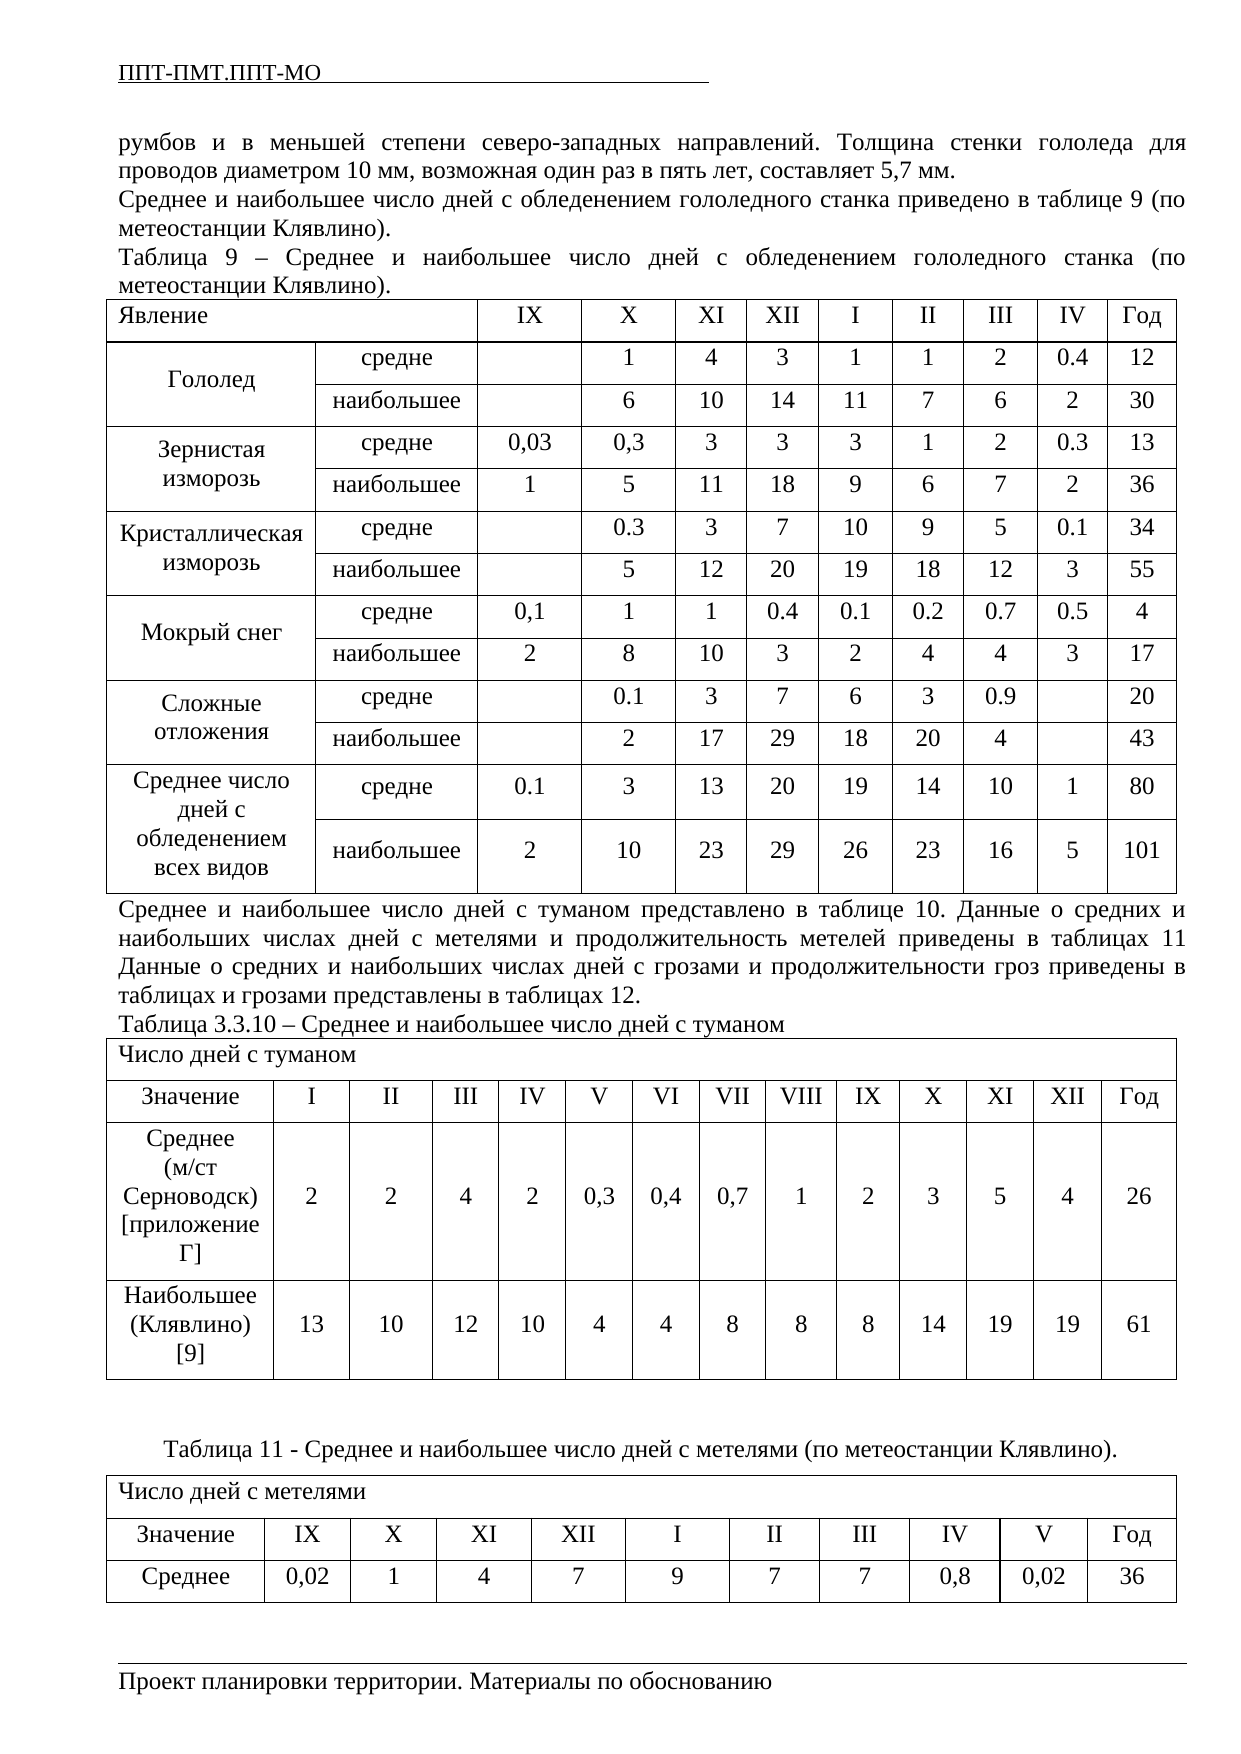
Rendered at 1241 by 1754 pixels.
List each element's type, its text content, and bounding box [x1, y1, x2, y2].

table_cell 13 [676, 765, 746, 818]
table_cell 1 [819, 343, 892, 384]
table_cell 4 [676, 343, 746, 384]
table_cell 1 [478, 469, 581, 511]
table_cell 0.7 [964, 596, 1037, 637]
table_cell 2 [478, 820, 581, 893]
table_cell 20 [893, 723, 963, 764]
table_cell 5 [582, 554, 675, 595]
table_cell 0.2 [893, 596, 963, 637]
table_cell 2 [274, 1123, 349, 1279]
table_cell VII [700, 1081, 765, 1122]
table_cell 2 [499, 1123, 565, 1279]
table_cell 4 [964, 639, 1037, 680]
table_cell Значение [107, 1081, 273, 1122]
table_cell 5 [967, 1123, 1033, 1279]
table_cell 29 [747, 723, 818, 764]
table_header IV [1038, 300, 1107, 341]
table_header XII [747, 300, 818, 341]
table_cell IV [499, 1081, 565, 1122]
table_cell 7 [532, 1561, 625, 1602]
table_cell 43 [1108, 723, 1176, 764]
table_cell 3 [1038, 639, 1107, 680]
table_cell 8 [837, 1281, 899, 1379]
table_cell 19 [819, 554, 892, 595]
table_cell 13 [1108, 427, 1176, 468]
table_header II [893, 300, 963, 341]
table_cell 11 [819, 385, 892, 426]
table_cell XII [532, 1519, 625, 1560]
table_cell 18 [819, 723, 892, 764]
table_cell 1 [1038, 765, 1107, 818]
table_cell средне [316, 681, 477, 722]
table_cell 20 [1108, 681, 1176, 722]
table_cell 0.1 [582, 681, 675, 722]
table_cell 14 [900, 1281, 966, 1379]
table_cell [478, 723, 581, 764]
table_cell 2 [1038, 469, 1107, 511]
table_cell [1038, 681, 1107, 722]
table_cell Год [1102, 1081, 1176, 1122]
table_header X [582, 300, 675, 341]
table_cell 11 [676, 469, 746, 511]
table_cell 10 [499, 1281, 565, 1379]
table_cell 0,1 [478, 596, 581, 637]
table_cell 19 [1034, 1281, 1101, 1379]
table_cell [478, 512, 581, 553]
table_cell II [350, 1081, 432, 1122]
table_cell I [626, 1519, 729, 1560]
table_cell 36 [1088, 1561, 1176, 1602]
table_cell 17 [1108, 639, 1176, 680]
table_cell Наибольшее (Клявлино) [9] [107, 1281, 273, 1379]
table_cell средне [316, 596, 477, 637]
table_cell 0,3 [582, 427, 675, 468]
table_header III [964, 300, 1037, 341]
table_cell 4 [964, 723, 1037, 764]
table_header Число дней с метелями [107, 1476, 1176, 1518]
table_cell 2 [1038, 385, 1107, 426]
table_cell 0.1 [1038, 512, 1107, 553]
text Среднее и наибольшее число дней с туманом представлено в таблице 10. Данные о средних и наибольших числах дней с метелями и продолжительность метелей приведены в таблицах 11 Данные о средних и наибольших числах дней с грозами и продолжительности гроз приведены в таблицах и грозами представлены в таблицах 12. [118, 894, 1187, 1009]
table_cell Среднее [107, 1561, 264, 1602]
text Среднее и наибольшее число дней с обледенением гололедного станка приведено в таблице 9 (по метеостанции Клявлино). [118, 184, 1187, 242]
table_cell 10 [676, 385, 746, 426]
table_cell 0,02 [265, 1561, 350, 1602]
table_cell 2 [478, 639, 581, 680]
table_cell 6 [964, 385, 1037, 426]
table_cell 34 [1108, 512, 1176, 553]
table_cell средне [316, 427, 477, 468]
table_cell Мокрый снег [107, 596, 315, 680]
table_cell X [351, 1519, 436, 1560]
table_cell 0.3 [582, 512, 675, 553]
text Таблица 11 - Среднее и наибольшее число дней с метелями (по метеостанции Клявлино). [163, 1434, 1187, 1463]
table_cell наибольшее [316, 469, 477, 511]
table_cell 12 [1108, 343, 1176, 384]
table_cell Год [1088, 1519, 1176, 1560]
table_cell [478, 385, 581, 426]
table_cell 7 [747, 512, 818, 553]
table_cell 9 [626, 1561, 729, 1602]
table_cell [1038, 723, 1107, 764]
table_cell 3 [747, 343, 818, 384]
table_cell IX [265, 1519, 350, 1560]
table_cell 30 [1108, 385, 1176, 426]
table_cell 1 [351, 1561, 436, 1602]
table_cell 7 [747, 681, 818, 722]
table_cell [478, 681, 581, 722]
table_cell 5 [964, 512, 1037, 553]
table_cell V [1001, 1519, 1087, 1560]
table_cell 18 [893, 554, 963, 595]
table_cell 19 [967, 1281, 1033, 1379]
table_cell 10 [582, 820, 675, 893]
table_cell 14 [893, 765, 963, 818]
table_cell 3 [582, 765, 675, 818]
table_cell 4 [633, 1281, 699, 1379]
table_cell 7 [820, 1561, 909, 1602]
table_cell XII [1034, 1081, 1101, 1122]
table_cell 10 [350, 1281, 432, 1379]
table_cell 26 [819, 820, 892, 893]
table_cell 4 [1108, 596, 1176, 637]
table_cell наибольшее [316, 820, 477, 893]
text Таблица 3.3.10 – Среднее и наибольшее число дней с туманом [118, 1009, 1187, 1038]
table_cell 20 [747, 765, 818, 818]
table_cell 3 [676, 427, 746, 468]
table_cell 8 [700, 1281, 765, 1379]
table_cell средне [316, 765, 477, 818]
table_cell Сложные отложения [107, 681, 315, 764]
table_cell Среднее число дней с обледенением всех видов [107, 765, 315, 893]
table_cell 8 [766, 1281, 836, 1379]
table_cell 9 [819, 469, 892, 511]
table_cell 0.1 [478, 765, 581, 818]
table_header Число дней с туманом [107, 1039, 1176, 1080]
table_cell 2 [819, 639, 892, 680]
text Таблица 9 – Среднее и наибольшее число дней с обледенением гололедного станка (по метеостанции Клявлино). [118, 242, 1187, 299]
table_cell 2 [964, 427, 1037, 468]
table_cell IV [910, 1519, 999, 1560]
table_cell 3 [747, 639, 818, 680]
table_cell 7 [893, 385, 963, 426]
table_cell Кристаллическая изморозь [107, 512, 315, 595]
table_cell [478, 554, 581, 595]
table_cell 19 [819, 765, 892, 818]
table_cell 0.4 [747, 596, 818, 637]
table_cell 4 [1034, 1123, 1101, 1279]
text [118, 127, 1187, 184]
table_cell 12 [964, 554, 1037, 595]
table_cell 18 [747, 469, 818, 511]
table_cell VIII [766, 1081, 836, 1122]
table_header Год [1108, 300, 1176, 341]
table_cell 0,3 [566, 1123, 632, 1279]
table_cell 9 [893, 512, 963, 553]
table_cell 23 [893, 820, 963, 893]
table_cell 0,8 [910, 1561, 999, 1602]
table_cell 1 [582, 343, 675, 384]
table_cell 0,02 [1001, 1561, 1087, 1602]
table_cell IX [837, 1081, 899, 1122]
table_cell 10 [964, 765, 1037, 818]
table_cell VI [633, 1081, 699, 1122]
table_cell Среднее (м/ст Серноводск) [приложение Г] [107, 1123, 273, 1279]
table_cell 2 [964, 343, 1037, 384]
table_cell II [730, 1519, 819, 1560]
table_header IX [478, 300, 581, 341]
table_cell III [820, 1519, 909, 1560]
table_cell 1 [582, 596, 675, 637]
table_cell X [900, 1081, 966, 1122]
table_cell 20 [747, 554, 818, 595]
table_cell 3 [676, 681, 746, 722]
table_cell наибольшее [316, 385, 477, 426]
table_cell V [566, 1081, 632, 1122]
table_cell 23 [676, 820, 746, 893]
table_cell 0,4 [633, 1123, 699, 1279]
table_cell 0.3 [1038, 427, 1107, 468]
table_cell I [274, 1081, 349, 1122]
table_cell 1 [766, 1123, 836, 1279]
table_cell 26 [1102, 1123, 1176, 1279]
table_cell наибольшее [316, 554, 477, 595]
table_cell 101 [1108, 820, 1176, 893]
table_cell 10 [676, 639, 746, 680]
table_cell 14 [747, 385, 818, 426]
table_cell 4 [893, 639, 963, 680]
table_cell 0.4 [1038, 343, 1107, 384]
table_cell 3 [900, 1123, 966, 1279]
table_cell XI [967, 1081, 1033, 1122]
table_cell 6 [893, 469, 963, 511]
table_cell 1 [893, 343, 963, 384]
table_cell наибольшее [316, 639, 477, 680]
table_cell 0,03 [478, 427, 581, 468]
table_cell 3 [819, 427, 892, 468]
table_cell 1 [893, 427, 963, 468]
table_header I [819, 300, 892, 341]
table_cell 10 [819, 512, 892, 553]
table_cell 7 [730, 1561, 819, 1602]
table_cell 3 [893, 681, 963, 722]
table_cell III [433, 1081, 498, 1122]
table_cell 17 [676, 723, 746, 764]
table_cell наибольшее [316, 723, 477, 764]
table_cell 6 [819, 681, 892, 722]
table_cell 0.9 [964, 681, 1037, 722]
table_cell 36 [1108, 469, 1176, 511]
table_cell 3 [1038, 554, 1107, 595]
table_cell Значение [107, 1519, 264, 1560]
table_cell 8 [582, 639, 675, 680]
table_cell 55 [1108, 554, 1176, 595]
table_cell 0.5 [1038, 596, 1107, 637]
table_cell 4 [566, 1281, 632, 1379]
table_cell 3 [676, 512, 746, 553]
table_cell 0,7 [700, 1123, 765, 1279]
table_cell 7 [964, 469, 1037, 511]
table_cell 5 [582, 469, 675, 511]
table_cell [478, 343, 581, 384]
table_cell 4 [433, 1123, 498, 1279]
table_cell XI [437, 1519, 531, 1560]
table_cell 2 [350, 1123, 432, 1279]
table_cell средне [316, 343, 477, 384]
table_cell средне [316, 512, 477, 553]
table_cell 1 [676, 596, 746, 637]
table_cell 12 [676, 554, 746, 595]
table_cell 13 [274, 1281, 349, 1379]
table_cell 29 [747, 820, 818, 893]
table_cell 6 [582, 385, 675, 426]
table_cell 2 [837, 1123, 899, 1279]
table_cell Гололед [107, 343, 315, 426]
table_cell 3 [747, 427, 818, 468]
table_cell 2 [582, 723, 675, 764]
table_cell 4 [437, 1561, 531, 1602]
table_cell 80 [1108, 765, 1176, 818]
table_cell 61 [1102, 1281, 1176, 1379]
table_header Явление [107, 300, 477, 341]
table_cell 0.1 [819, 596, 892, 637]
table_header XI [676, 300, 746, 341]
table_cell 5 [1038, 820, 1107, 893]
table_cell 16 [964, 820, 1037, 893]
table_cell Зернистая изморозь [107, 427, 315, 511]
table_cell 12 [433, 1281, 498, 1379]
